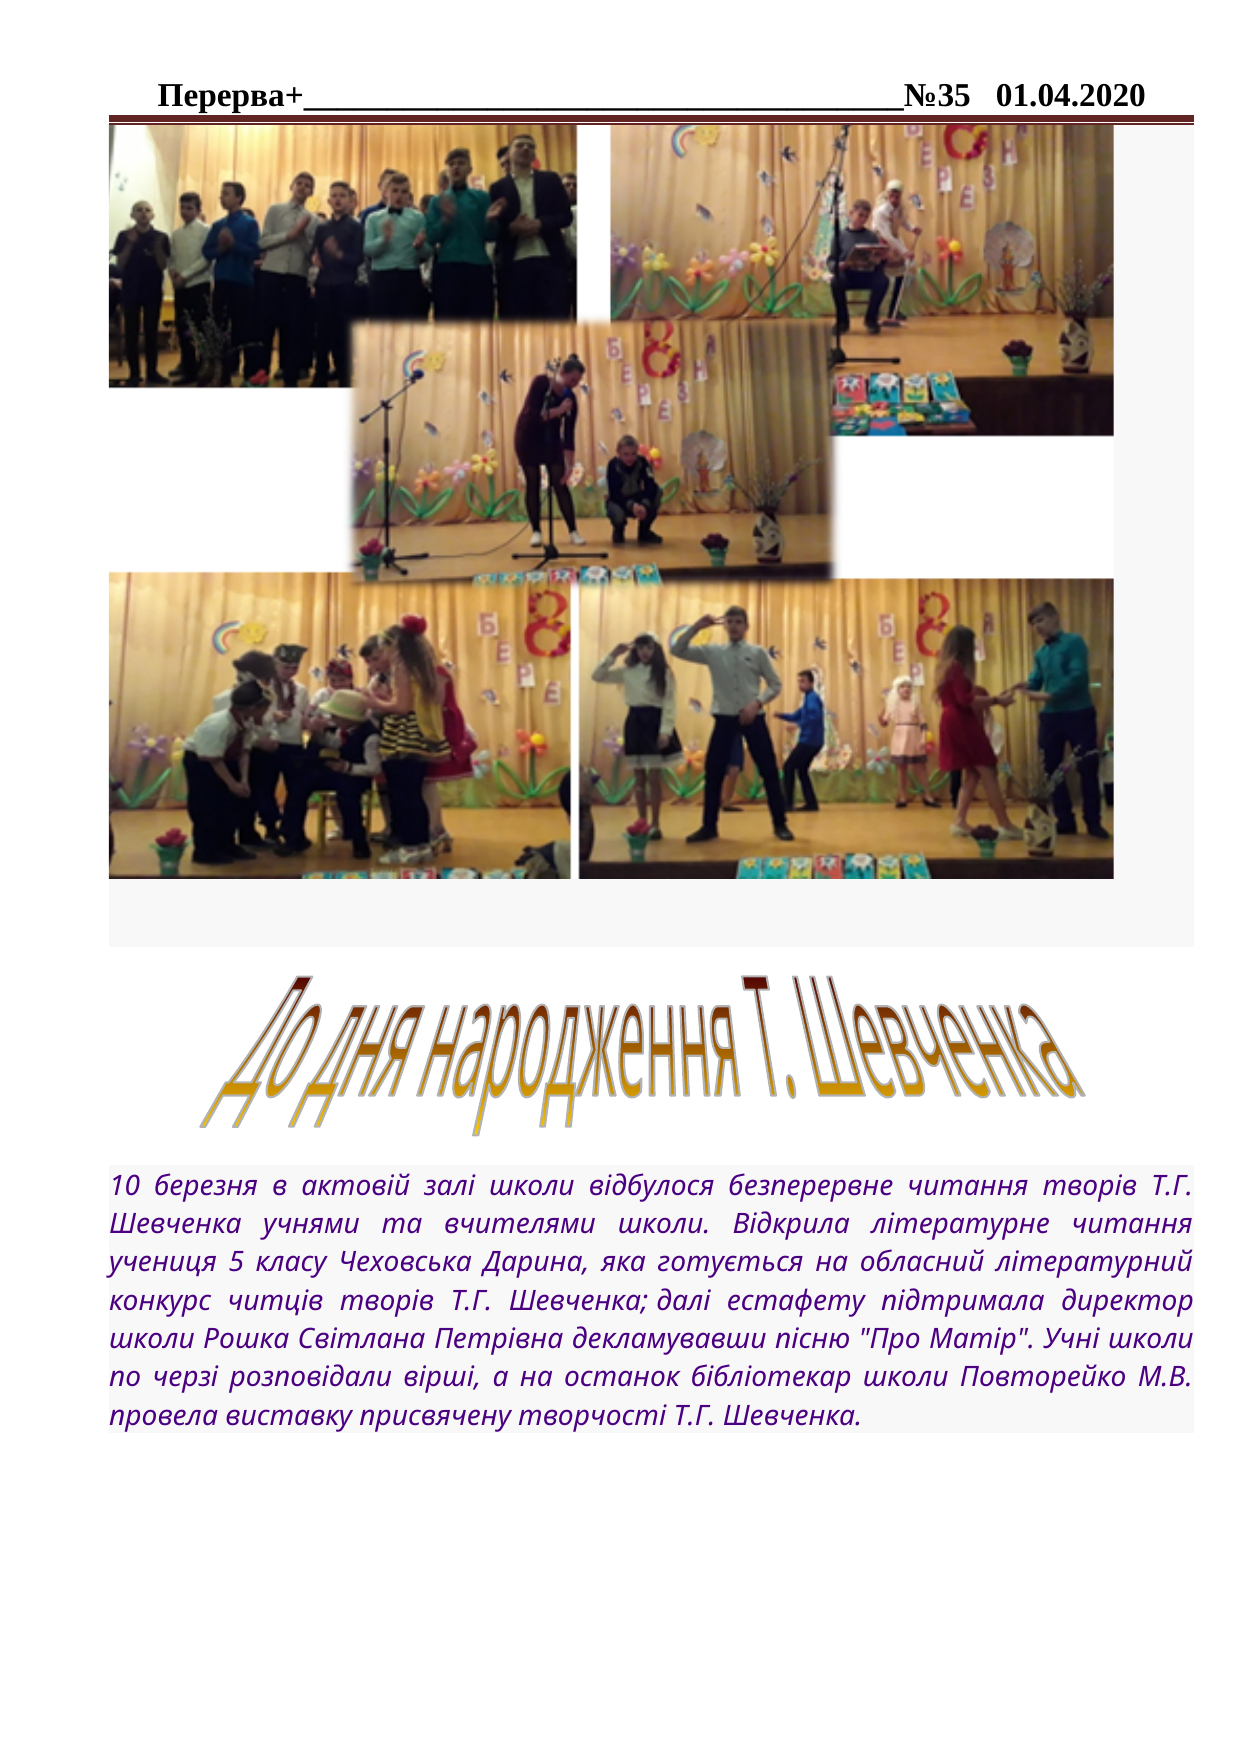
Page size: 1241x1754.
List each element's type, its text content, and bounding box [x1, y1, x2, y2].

picture [108, 124, 1114, 879]
text 10 березня в актовій залі школи відбулося безперервне читання творів Т.Г. Шевченка учнями та вчителями школи. Відкрила літературне читання учениця 5 класу Чеховська Дарина, яка готується на обласний літературний конкурс читців творів Т.Г. Шевченка; далі естафету підтримала директор школи Рошка Світлана Петрівна декламувавши пісню "Про Матір". Учні школи по черзі розповідали вірші, а на останок бібліотекар школи Повторейко М.В. провела виставку присвячену творчості Т.Г. Шевченка. [109, 1165, 1194, 1433]
